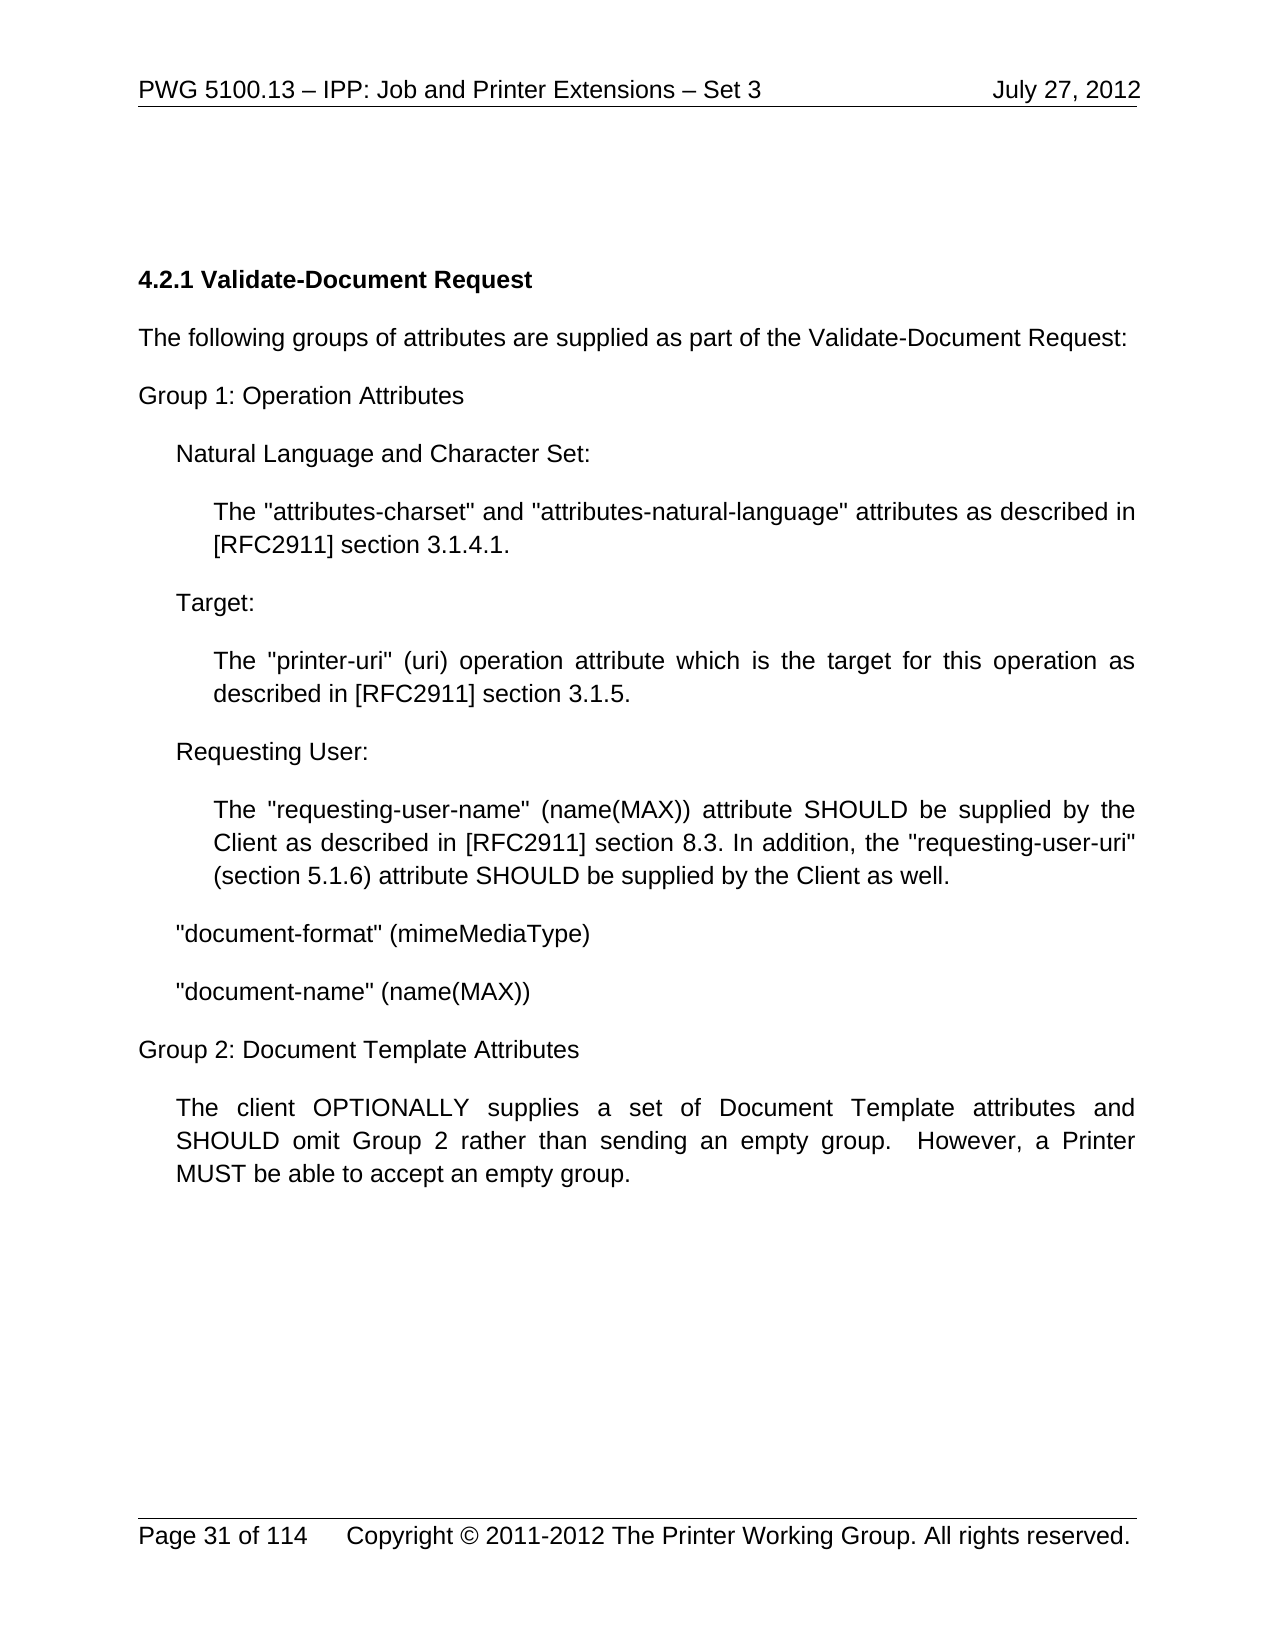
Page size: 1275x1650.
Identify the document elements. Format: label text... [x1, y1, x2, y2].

text The "attributes-charset" and "attributes-natural-language" attributes as described in [RFC2911] section 3.1.4.1. [213, 497, 1137, 558]
text Natural Language and Character Set: [176, 439, 1137, 467]
text Validate-Document Request [138, 265, 1137, 293]
text Group 1: Operation Attributes [138, 381, 1137, 409]
text Requesting User: [176, 737, 1137, 766]
text "document-format" (mimeMediaType) [176, 919, 1137, 948]
text Target: [176, 588, 1137, 617]
text "document-name" (name(MAX)) [176, 977, 1137, 1006]
text The client OPTIONALLY supplies a set of Document Template attributes and SHOULD omit Group 2 rather than sending an empty group. However, a Printer MUST be able to accept an empty group. [176, 1093, 1137, 1188]
text The following groups of attributes are supplied as part of the Validate-Document Request: [138, 323, 1137, 351]
text Group 2: Document Template Attributes [138, 1035, 1137, 1064]
text The "requesting-user-name" (name(MAX)) attribute SHOULD be supplied by the Client as described in [RFC2911] section 8.3. In addition, the "requesting-user-uri" (section 5.1.6) attribute SHOULD be supplied by the Client as well. [213, 795, 1137, 890]
text The "printer-uri" (uri) operation attribute which is the target for this operation as described in [RFC2911] section 3.1.5. [213, 646, 1137, 708]
